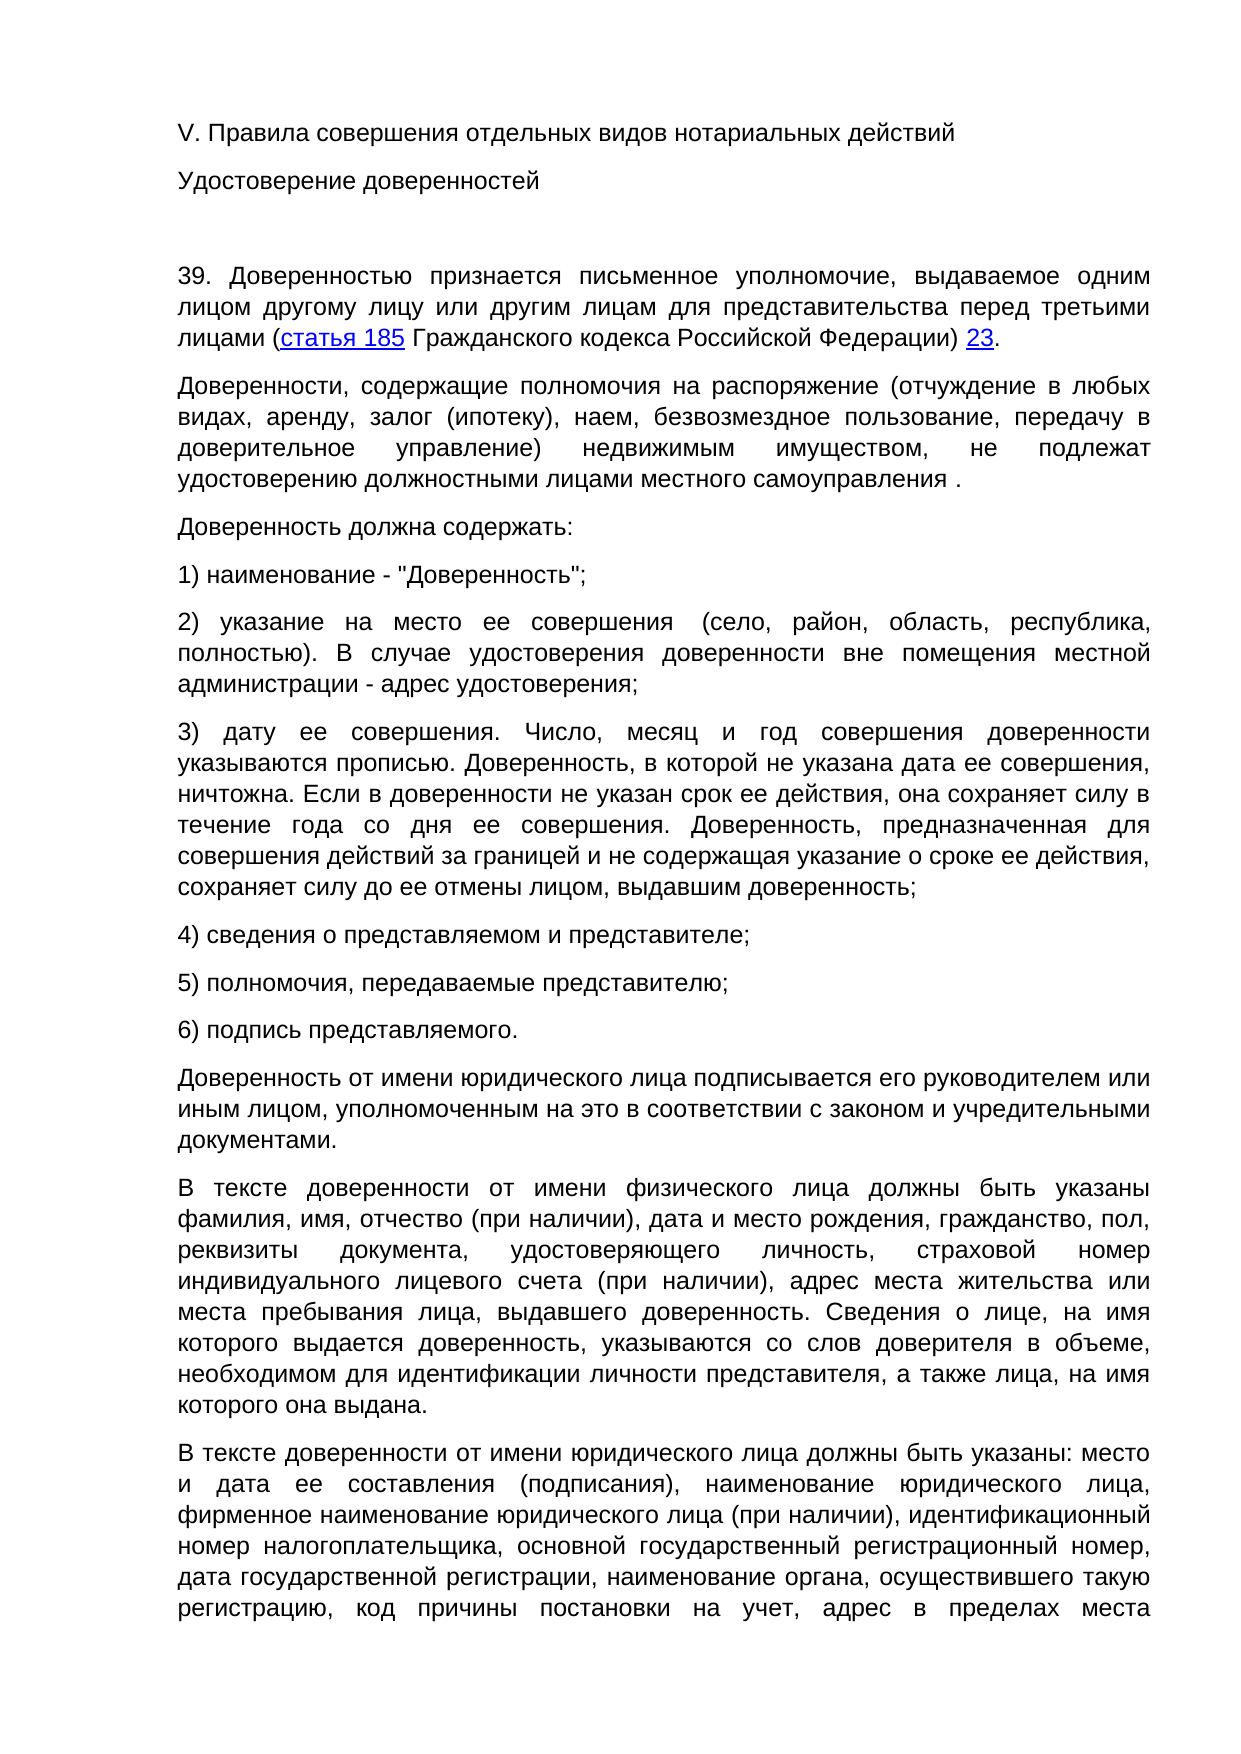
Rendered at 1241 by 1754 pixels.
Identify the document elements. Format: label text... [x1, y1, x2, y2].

text Удостоверение доверенностей [177, 166, 1152, 194]
text 2) указание на место ее совершения (село, район, область, республика, полностью). В случае удостоверения доверенности вне помещения местной администрации - адрес удостоверения; [177, 607, 1152, 698]
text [177, 1438, 1152, 1622]
text В тексте доверенности от имени физического лица должны быть указаны фамилия, имя, отчество (при наличии), дата и место рождения, гражданство, пол, реквизиты документа, удостоверяющего личность, страховой номер индивидуального лицевого счета (при наличии), адрес места жительства или места пребывания лица, выдавшего доверенность. Сведения о лице, на имя которого выдается доверенность, указываются со слов доверителя в объеме, необходимом для идентификации личности представителя, а также лица, на имя которого она выдана. [177, 1173, 1152, 1419]
text Доверенности, содержащие полномочия на распоряжение (отчуждение в любых видах, аренду, залог (ипотеку), наем, безвозмездное пользование, передачу в доверительное управление) недвижимым имуществом, не подлежат удостоверению должностными лицами местного самоуправления . [177, 371, 1152, 493]
text Доверенность от имени юридического лица подписывается его руководителем или иным лицом, уполномоченным на это в соответствии с законом и учредительными документами. [177, 1063, 1152, 1154]
text V. Правила совершения отдельных видов нотариальных действий [177, 118, 1152, 147]
text Доверенность должна содержать: [177, 512, 1152, 541]
text 1) наименование - "Доверенность"; [177, 559, 1152, 588]
text 39. Доверенностью признается письменное уполномочие, выдаваемое одним лицом другому лицу или другим лицам для представительства перед третьими лицами (статья 185 Гражданского кодекса Российской Федерации) 23. [177, 261, 1152, 352]
text 6) подпись представляемого. [177, 1015, 1152, 1044]
text 5) полномочия, передаваемые представителю; [177, 968, 1152, 996]
text 3) дату ее совершения. Число, месяц и год совершения доверенности указываются прописью. Доверенность, в которой не указана дата ее совершения, ничтожна. Если в доверенности не указан срок ее действия, она сохраняет силу в течение года со дня ее совершения. Доверенность, предназначенная для совершения действий за границей и не содержащая указание о сроке ее действия, сохраняет силу до ее отмены лицом, выдавшим доверенность; [177, 717, 1152, 901]
text 4) сведения о представляемом и представителе; [177, 920, 1152, 949]
